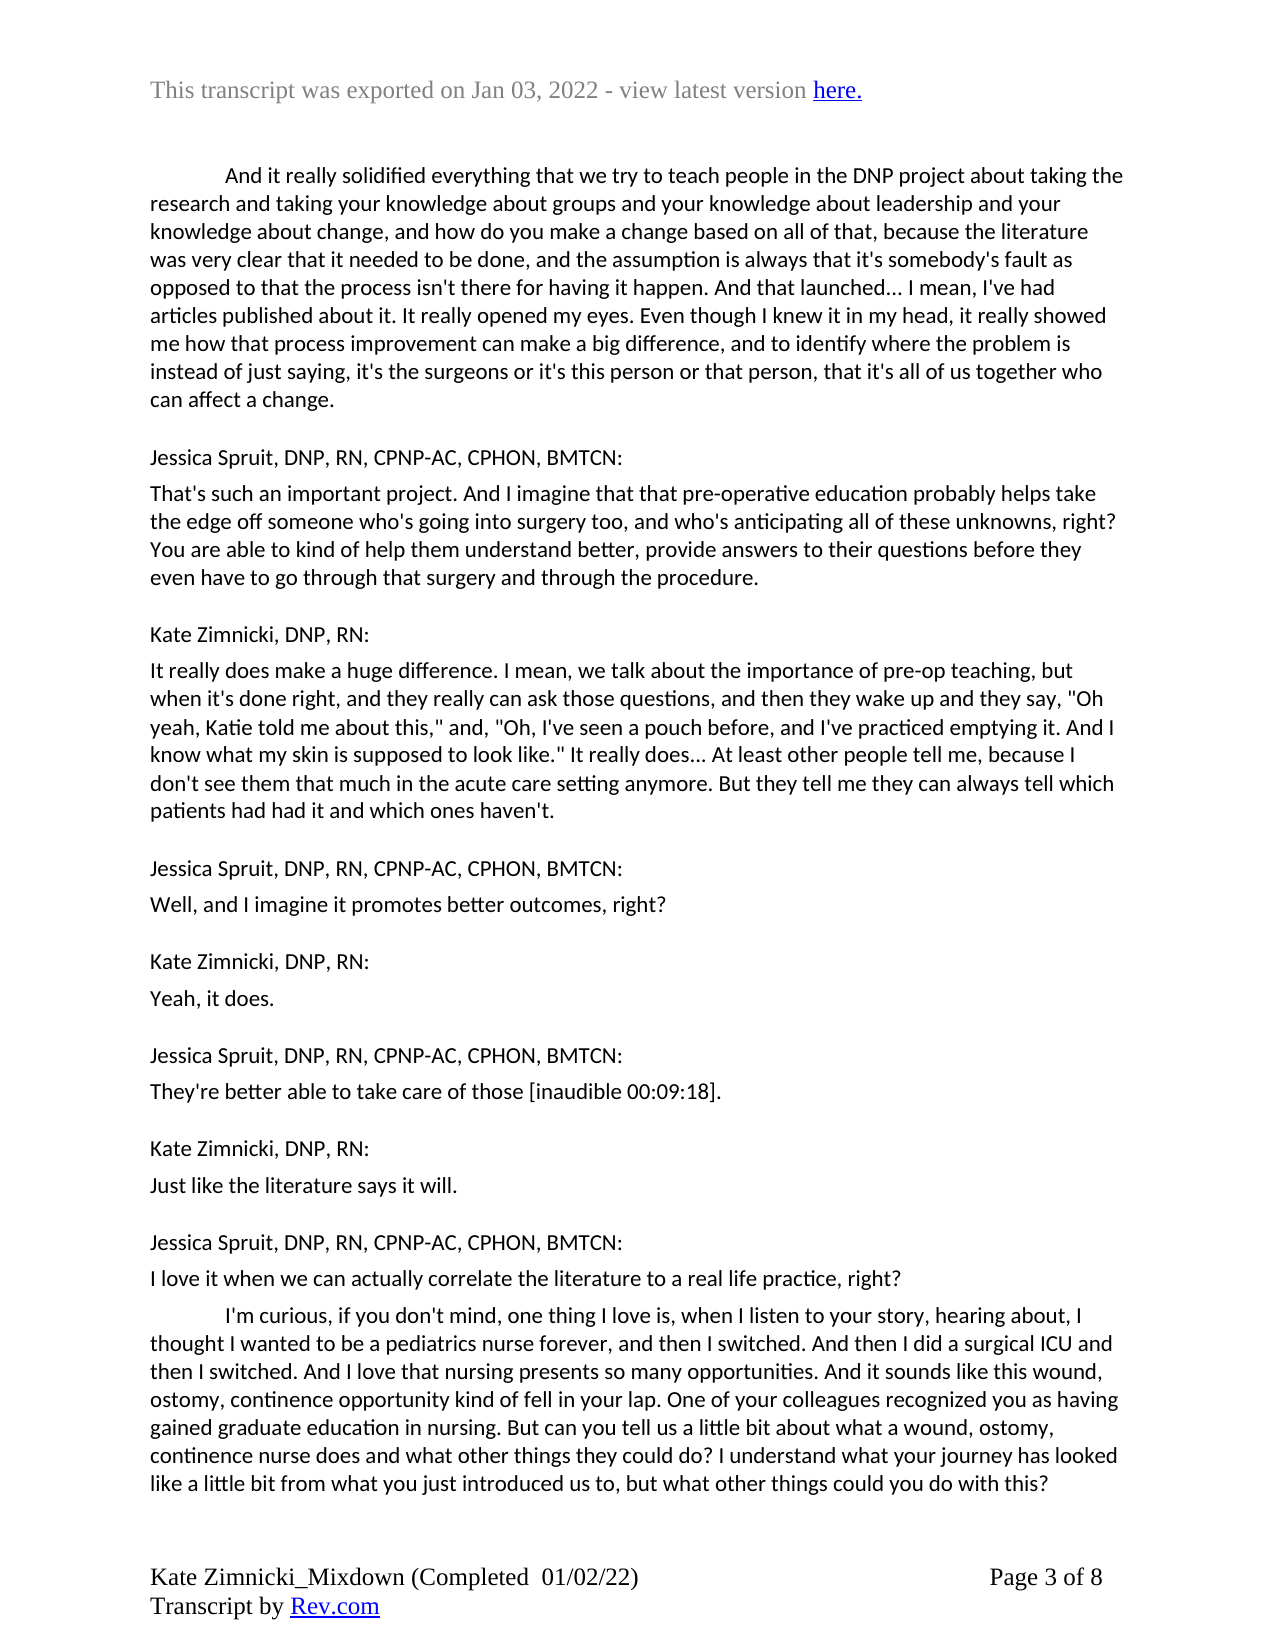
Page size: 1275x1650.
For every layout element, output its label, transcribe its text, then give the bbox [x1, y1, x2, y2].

text Jessica Spruit, DNP, RN, CPNP-AC, CPHON, BMTCN: [150, 443, 1125, 471]
text Kate Zimnicki, DNP, RN: [150, 947, 1125, 975]
text They're better able to take care of those [inaudible 00:09:18]. [150, 1077, 1125, 1105]
text Kate Zimnicki, DNP, RN: [150, 620, 1125, 648]
text Just like the literature says it will. [150, 1171, 1125, 1199]
text I'm curious, if you don't mind, one thing I love is, when I listen to your story, hearing about, I thought I wanted to be a pediatrics nurse forever, and then I switched. And then I did a surgical ICU and then I switched. And I love that nursing presents so many opportunities. And it sounds like this wound, ostomy, continence opportunity kind of fell in your lap. One of your colleagues recognized you as having gained graduate education in nursing. But can you tell us a little bit about what a wound, ostomy, continence nurse does and what other things they could do? I understand what your journey has looked like a little bit from what you just introduced us to, but what other things could you do with this? [150, 1301, 1125, 1497]
text Well, and I imagine it promotes better outcomes, right? [150, 890, 1125, 918]
text I love it when we can actually correlate the literature to a real life practice, right? [150, 1264, 1125, 1292]
text Jessica Spruit, DNP, RN, CPNP-AC, CPHON, BMTCN: [150, 1228, 1125, 1256]
text Jessica Spruit, DNP, RN, CPNP-AC, CPHON, BMTCN: [150, 854, 1125, 882]
text That's such an important project. And I imagine that that pre-operative education probably helps take the edge off someone who's going into surgery too, and who's anticipating all of these unknowns, right? You are able to kind of help them understand better, provide answers to their questions before they even have to go through that surgery and through the procedure. [150, 479, 1125, 591]
text Kate Zimnicki, DNP, RN: [150, 1134, 1125, 1162]
text And it really solidified everything that we try to teach people in the DNP project about taking the research and taking your knowledge about groups and your knowledge about leadership and your knowledge about change, and how do you make a change based on all of that, because the literature was very clear that it needed to be done, and the assumption is always that it's somebody's fault as opposed to that the process isn't there for having it happen. And that launched... I mean, I've had articles published about it. It really opened my eyes. Even though I knew it in my head, it really showed me how that process improvement can make a big difference, and to identify where the problem is instead of just saying, it's the surgeons or it's this person or that person, that it's all of us together who can affect a change. [150, 161, 1125, 413]
text It really does make a huge difference. I mean, we talk about the importance of pre-op teaching, but when it's done right, and they really can ask those questions, and then they wake up and they say, "Oh yeah, Katie told me about this," and, "Oh, I've seen a pouch before, and I've practiced emptying it. And I know what my skin is supposed to look like." It really does... At least other people tell me, because I don't see them that much in the acute care setting anymore. But they tell me they can always tell which patients had had it and which ones haven't. [150, 657, 1125, 825]
text Yeah, it does. [150, 984, 1125, 1012]
text Jessica Spruit, DNP, RN, CPNP-AC, CPHON, BMTCN: [150, 1041, 1125, 1069]
